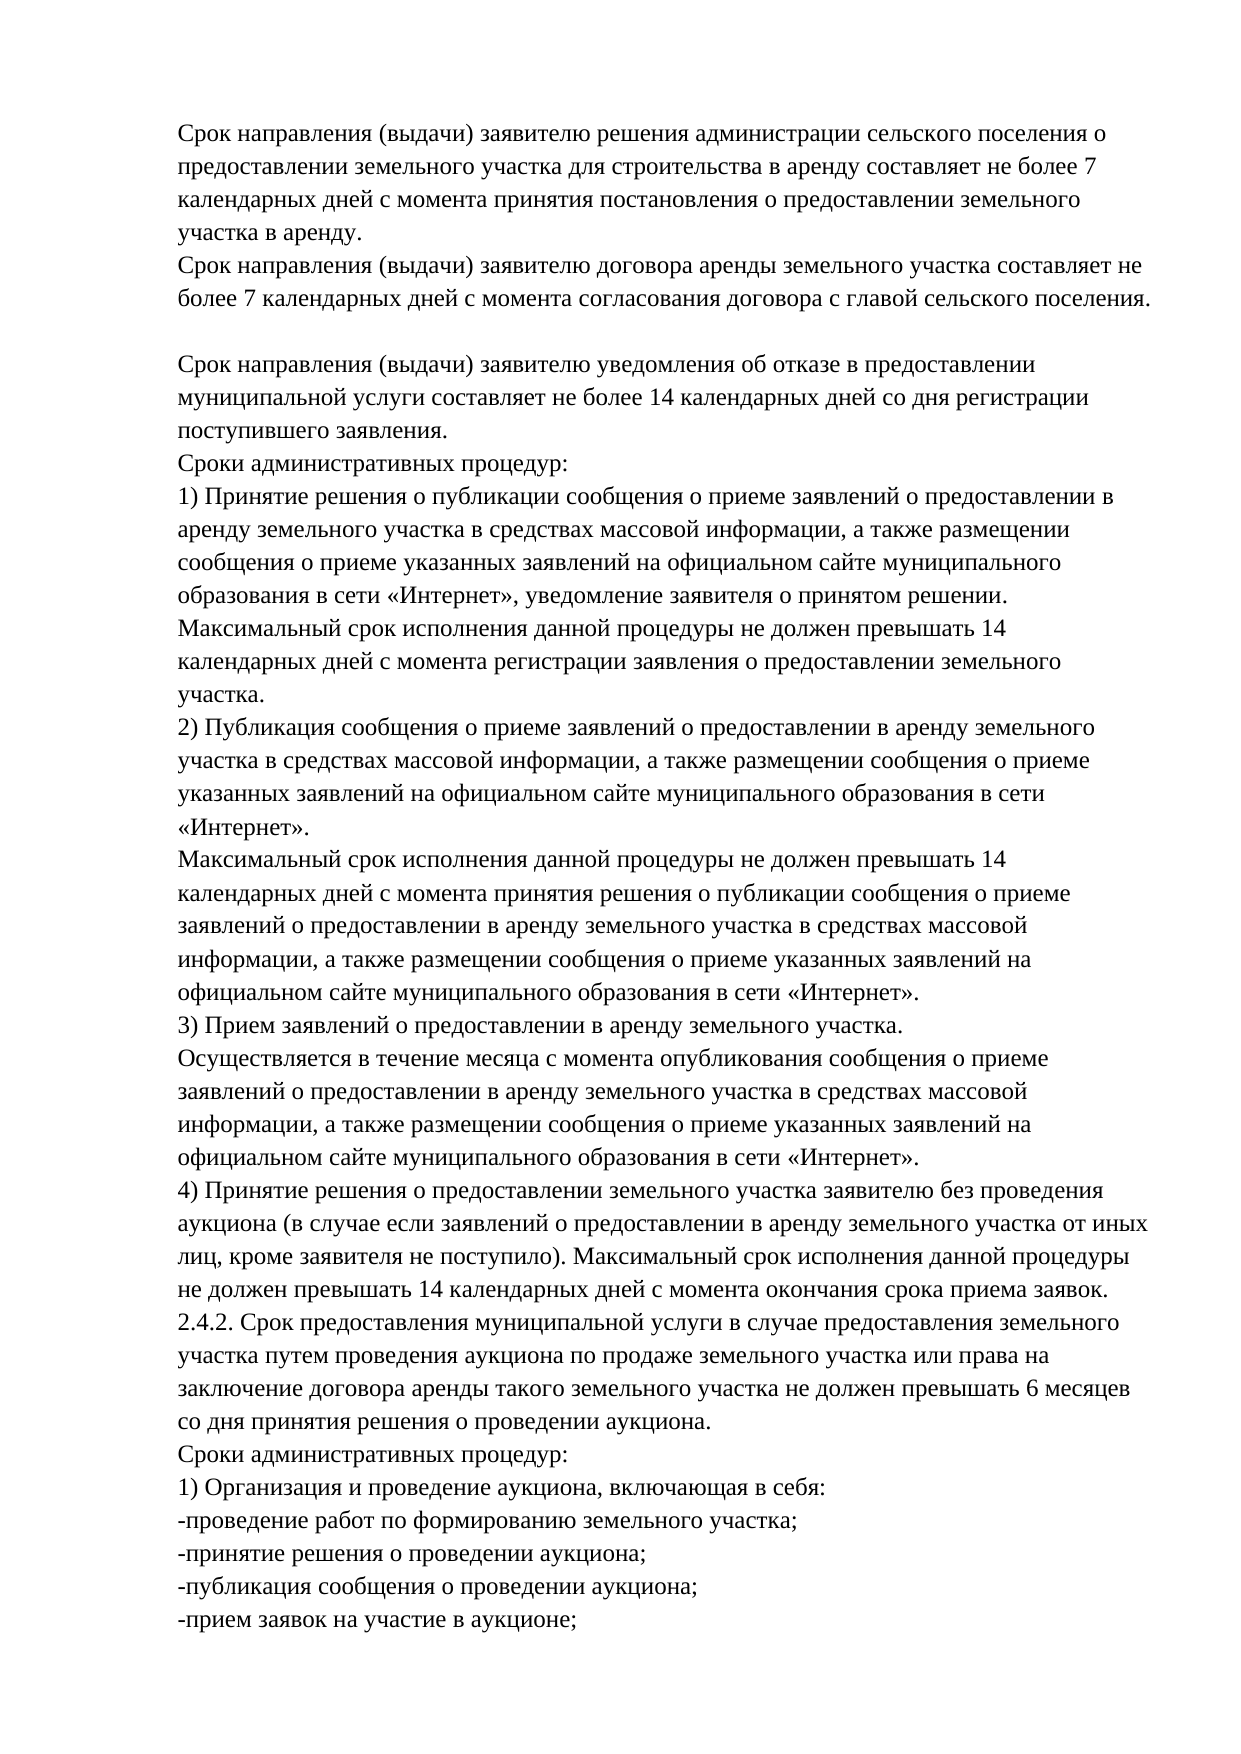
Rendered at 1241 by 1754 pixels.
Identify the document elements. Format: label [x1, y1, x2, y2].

text [177, 118, 1152, 1633]
